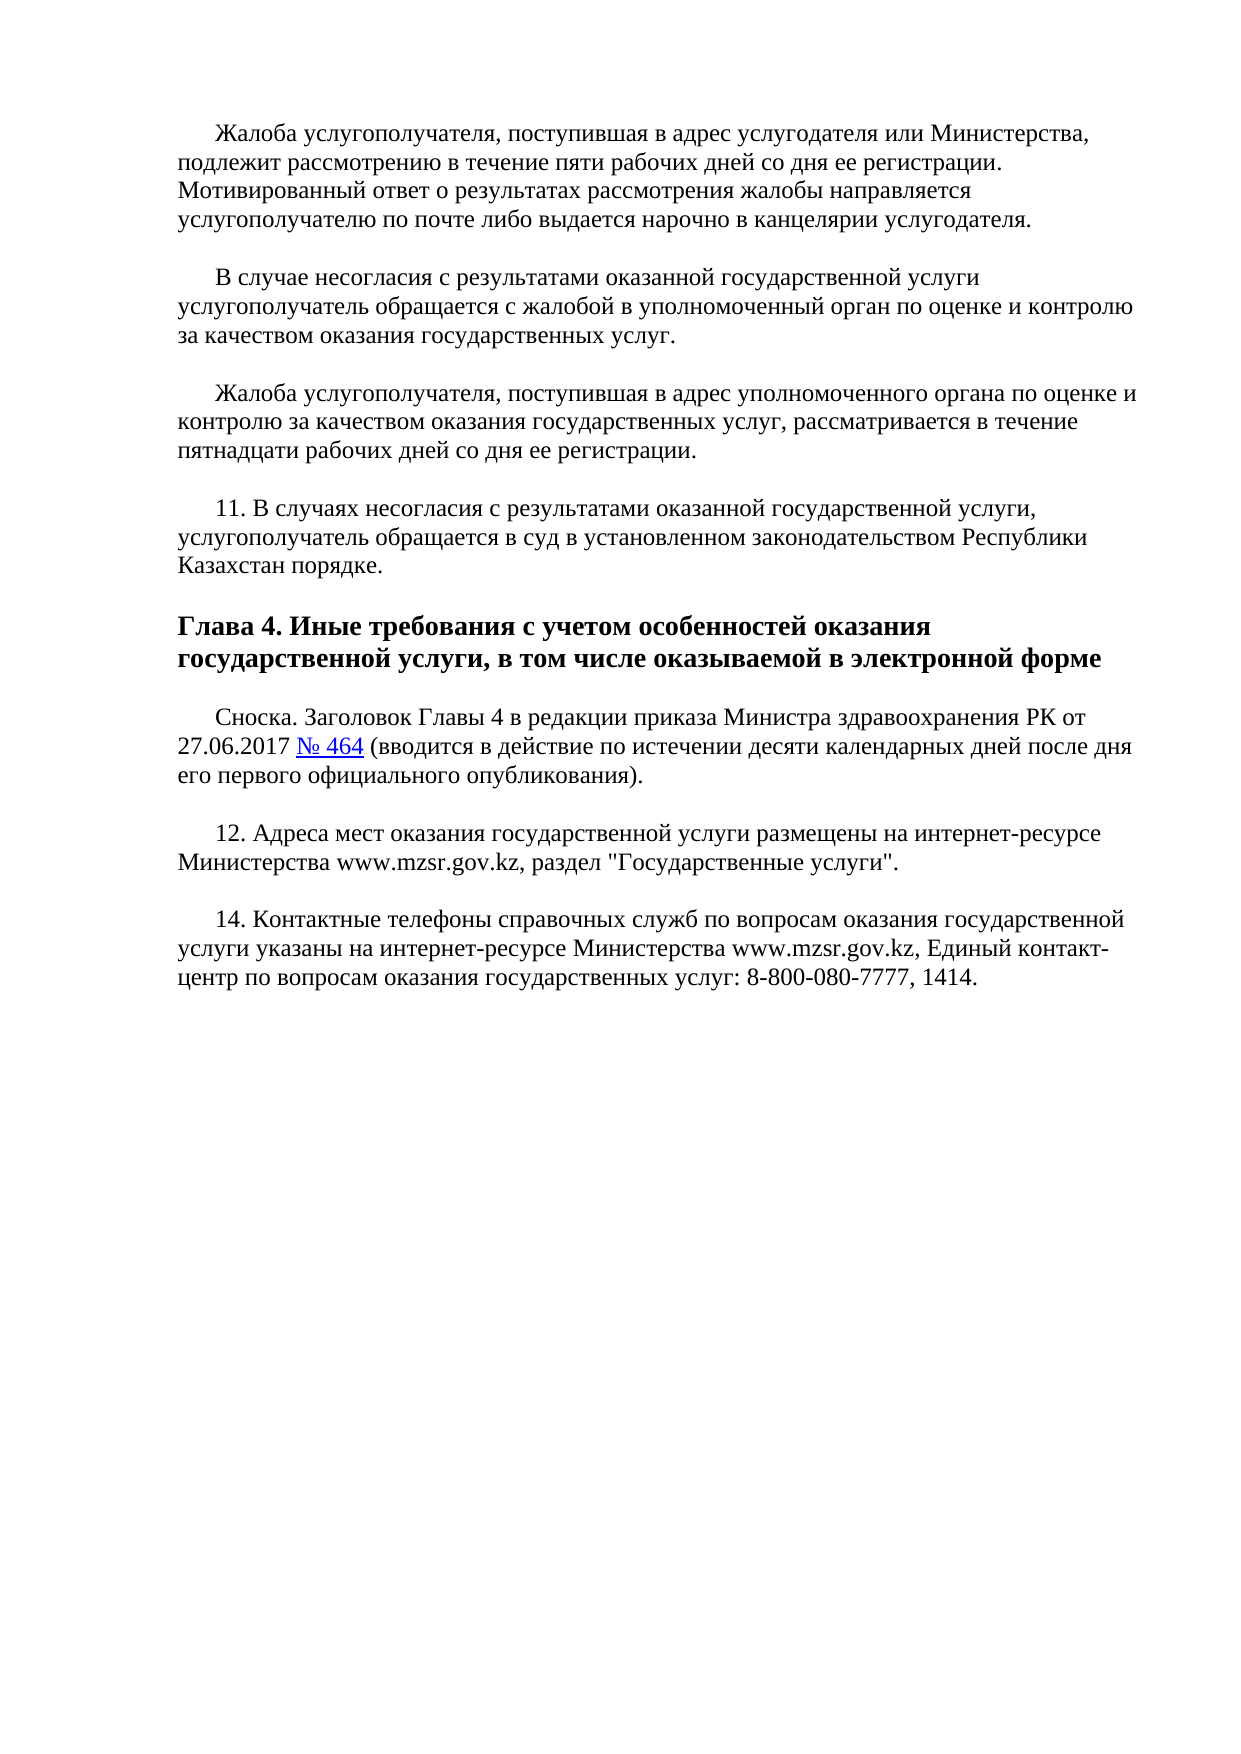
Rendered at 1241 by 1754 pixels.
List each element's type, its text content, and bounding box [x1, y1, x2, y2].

text 12. Адреса мест оказания государственной услуги размещены на интернет-ресурсе Министерства www.mzsr.gov.kz, раздел "Государственные услуги". [177, 818, 1152, 875]
text 14. Контактные телефоны справочных служб по вопросам оказания государственной услуги указаны на интернет-ресурсе Министерства www.mzsr.gov.kz, Единый контакт-центр по вопросам оказания государственных услуг: 8-800-080-7777, 1414. [177, 904, 1152, 991]
text Жалоба услугополучателя, поступившая в адрес уполномоченного органа по оценке и контролю за качеством оказания государственных услуг, рассматривается в течение пятнадцати рабочих дней со дня ее регистрации. [177, 378, 1152, 464]
text Глава 4. Иные требования с учетом особенностей оказания государственной услуги, в том числе оказываемой в электронной форме [177, 608, 1152, 673]
text Сноска. Заголовок Главы 4 в редакции приказа Министра здравоохранения РК от 27.06.2017 № 464 (вводится в действие по истечении десяти календарных дней после дня его первого официального опубликования). [177, 702, 1152, 789]
text 11. В случаях несогласия с результатами оказанной государственной услуги, услугополучатель обращается в суд в установленном законодательством Республики Казахстан порядке. [177, 493, 1152, 579]
text В случае несогласия с результатами оказанной государственной услуги услугополучатель обращается с жалобой в уполномоченный орган по оценке и контролю за качеством оказания государственных услуг. [177, 262, 1152, 348]
text Жалоба услугополучателя, поступившая в адрес услугодателя или Министерства, подлежит рассмотрению в течение пяти рабочих дней со дня ее регистрации. Мотивированный ответ о результатах рассмотрения жалобы направляется услугополучателю по почте либо выдается нарочно в канцелярии услугодателя. [177, 118, 1152, 233]
